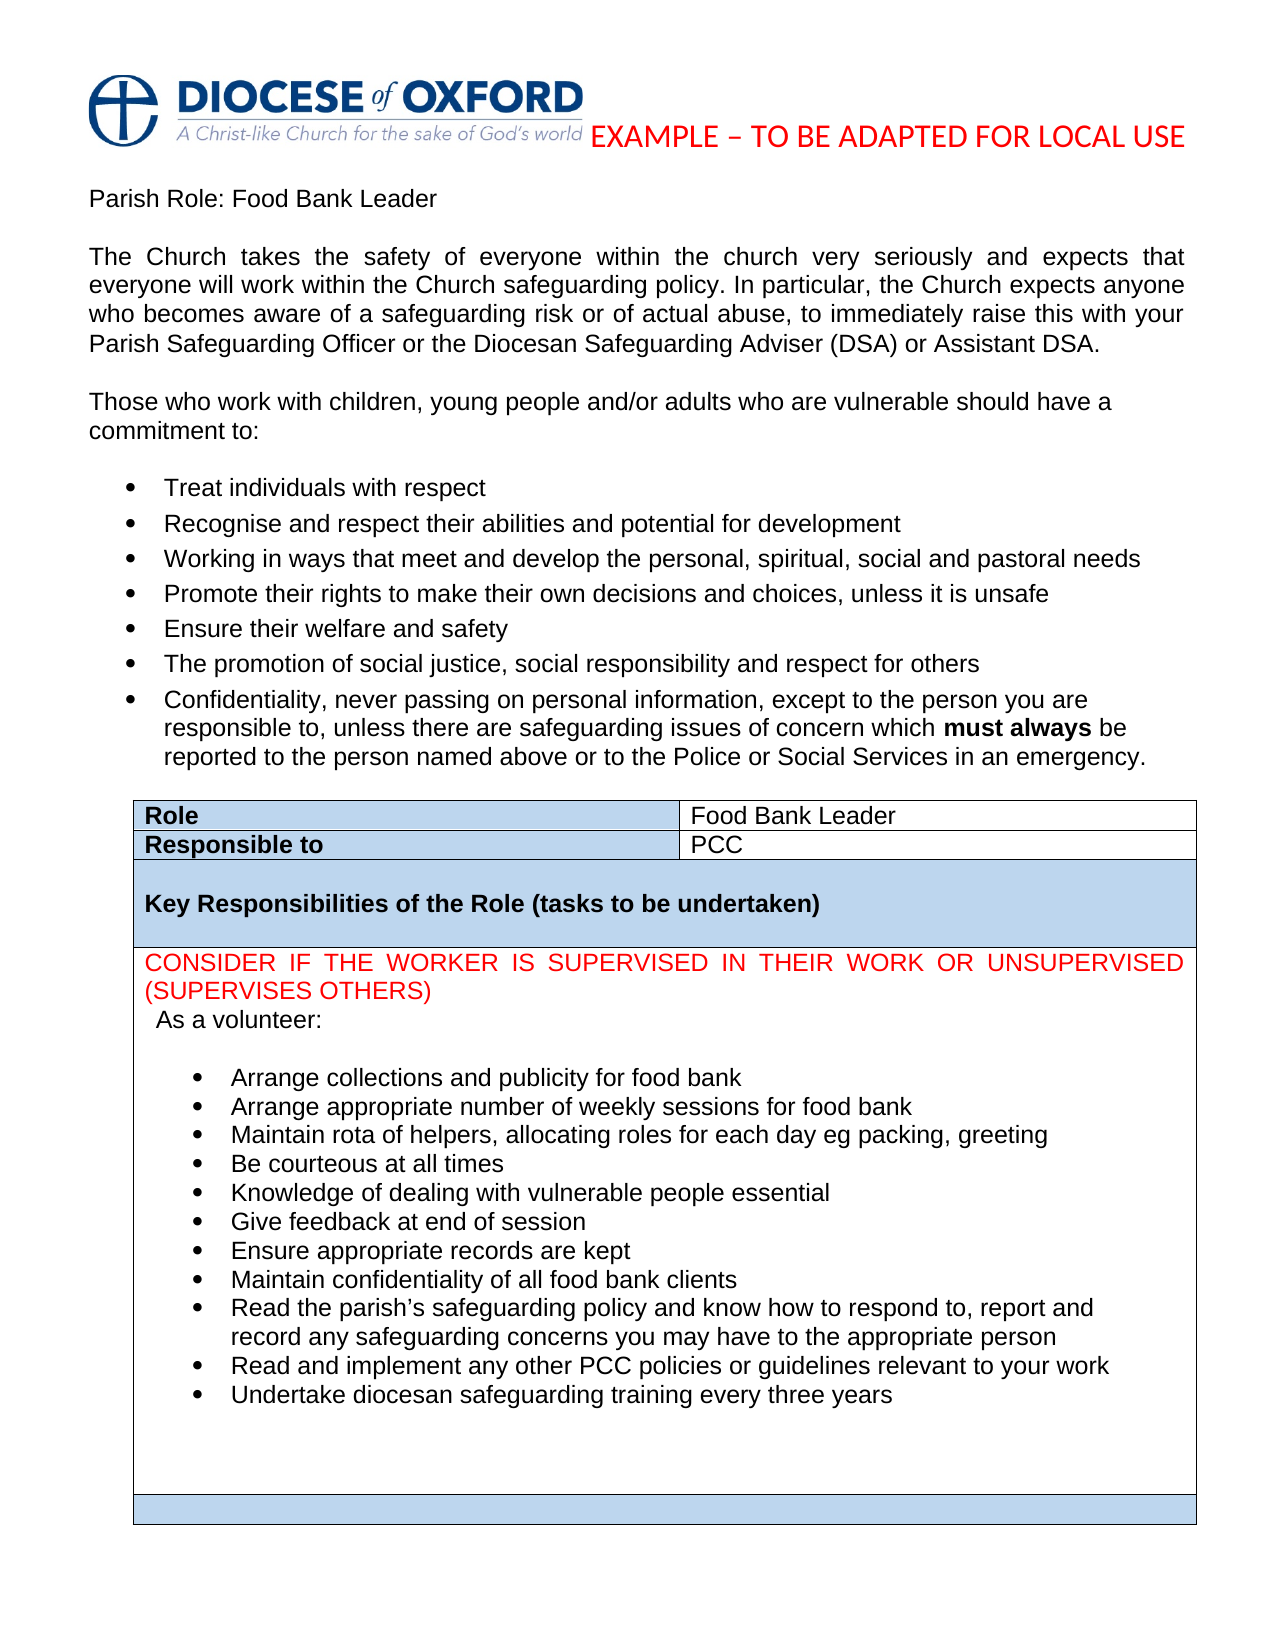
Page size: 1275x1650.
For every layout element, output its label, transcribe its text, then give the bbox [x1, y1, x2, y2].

table_cell [134, 1495, 1196, 1524]
table_cell Responsible to [134, 831, 679, 859]
picture [88, 75, 583, 148]
list Confidentiality, never passing on personal information, except to the person you are responsible to, unless there are safeguarding issues of concern which must always be reported to the person named above or to the Police or Social Services in an emergency. [126, 684, 1186, 771]
table_cell PCC [680, 831, 1196, 859]
table_header Role [134, 801, 679, 829]
table_cell Key Responsibilities of the Role (tasks to be undertaken) [134, 860, 1196, 947]
list Treat individuals with respect [126, 473, 1186, 502]
list Ensure their welfare and safety [126, 614, 1186, 643]
list Promote their rights to make their own decisions and choices, unless it is unsafe [126, 579, 1186, 608]
text Parish Role: Food Bank Leader [89, 184, 1186, 213]
text The Church takes the safety of everyone within the church very seriously and expects that everyone will work within the Church safeguarding policy. In particular, the Church expects anyone who becomes aware of a safeguarding risk or of actual abuse, to immediately raise this with your Parish Safeguarding Officer or the Diocesan Safeguarding Adviser (DSA) or Assistant DSA. [89, 242, 1186, 358]
text Those who work with children, young people and/or adults who are vulnerable should have a commitment to: [89, 387, 1186, 444]
list The promotion of social justice, social responsibility and respect for others [126, 649, 1186, 678]
list Recognise and respect their abilities and potential for development [126, 508, 1186, 537]
table_header Food Bank Leader [680, 801, 1196, 829]
list Working in ways that meet and develop the personal, spiritual, social and pastoral needs [126, 544, 1186, 573]
table_cell CONSIDER IF THE WORKER IS SUPERVISED IN THEIR WORK OR UNSUPERVISED (SUPERVISES OTHERS) [134, 948, 1196, 1494]
